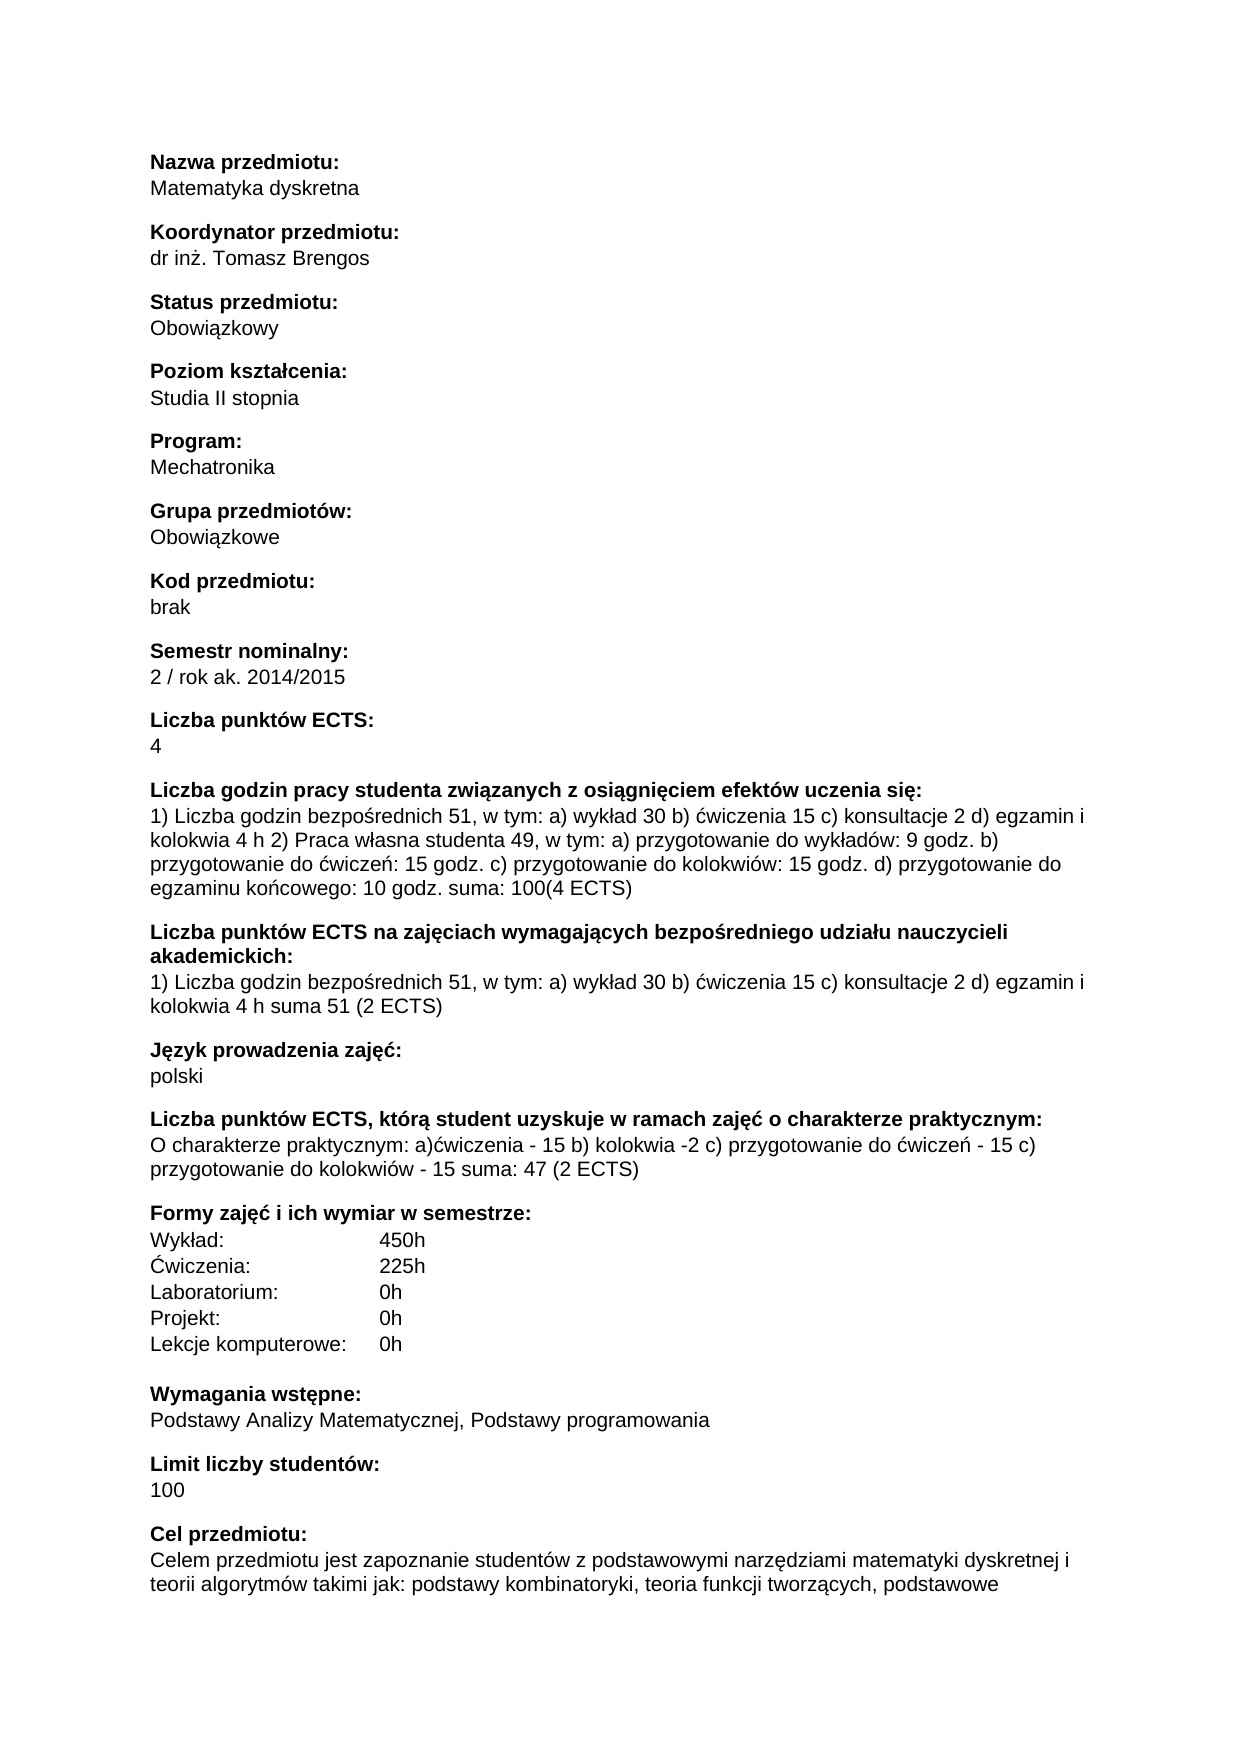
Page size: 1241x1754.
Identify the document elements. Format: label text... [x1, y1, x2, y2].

table_cell Ćwiczenia: [140, 1254, 367, 1278]
text Obowiązkowy [150, 316, 1090, 339]
table_cell Projekt: [140, 1306, 367, 1330]
table_cell 225h [369, 1252, 597, 1278]
text Studia II stopnia [150, 385, 1090, 409]
text 1) Liczba godzin bezpośrednich 51, w tym: a) wykład 30 b) ćwiczenia 15 c) konsultacje 2 d) egzamin i kolokwia 4 h suma 51 (2 ECTS) [150, 970, 1090, 1018]
text Program: [150, 429, 1090, 453]
text dr inż. Tomasz Brengos [150, 246, 1090, 270]
text Podstawy Analizy Matematycznej, Podstawy programowania [150, 1408, 1090, 1432]
text Limit liczby studentów: [150, 1452, 1090, 1476]
text Liczba punktów ECTS, którą student uzyskuje w ramach zajęć o charakterze praktycznym: [150, 1107, 1090, 1131]
text Liczba godzin pracy studenta związanych z osiągnięciem efektów uczenia się: [150, 778, 1090, 802]
table_cell 0h [369, 1330, 597, 1356]
text O charakterze praktycznym: a)ćwiczenia - 15 b) kolokwia -2 c) przygotowanie do ćwiczeń - 15 c) przygotowanie do kolokwiów - 15 suma: 47 (2 ECTS) [150, 1133, 1090, 1181]
text Koordynator przedmiotu: [150, 220, 1090, 244]
table_cell 0h [369, 1304, 597, 1330]
text 2 / rok ak. 2014/2015 [150, 664, 1090, 688]
text Semestr nominalny: [150, 638, 1090, 662]
text Poziom kształcenia: [150, 359, 1090, 383]
text brak [150, 595, 1090, 619]
table_cell 0h [369, 1278, 597, 1304]
table_header Wykład: [140, 1228, 367, 1252]
text Liczba punktów ECTS na zajęciach wymagających bezpośredniego udziału nauczycieli akademickich: [150, 920, 1090, 968]
text Liczba punktów ECTS: [150, 708, 1090, 732]
table_cell Laboratorium: [140, 1280, 367, 1304]
text Język prowadzenia zajęć: [150, 1037, 1090, 1061]
text Matematyka dyskretna [150, 176, 1090, 200]
text Wymagania wstępne: [150, 1382, 1090, 1406]
text Cel przedmiotu: [150, 1521, 1090, 1545]
table_header 450h [369, 1228, 597, 1252]
table_cell Lekcje komputerowe: [140, 1332, 367, 1356]
text Mechatronika [150, 455, 1090, 479]
text 1) Liczba godzin bezpośrednich 51, w tym: a) wykład 30 b) ćwiczenia 15 c) konsultacje 2 d) egzamin i kolokwia 4 h 2) Praca własna studenta 49, w tym: a) przygotowanie do wykładów: 9 godz. b) przygotowanie do ćwiczeń: 15 godz. c) przygotowanie do kolokwiów: 15 godz. d) przygotowanie do egzaminu końcowego: 10 godz. suma: 100(4 ECTS) [150, 804, 1090, 900]
text Grupa przedmiotów: [150, 499, 1090, 523]
text Status przedmiotu: [150, 289, 1090, 313]
text Nazwa przedmiotu: [150, 150, 1090, 174]
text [150, 1547, 1090, 1595]
text polski [150, 1063, 1090, 1087]
text 100 [150, 1478, 1090, 1502]
text Obowiązkowe [150, 525, 1090, 549]
text Kod przedmiotu: [150, 569, 1090, 593]
text 4 [150, 734, 1090, 758]
text Formy zajęć i ich wymiar w semestrze: [150, 1201, 1090, 1225]
